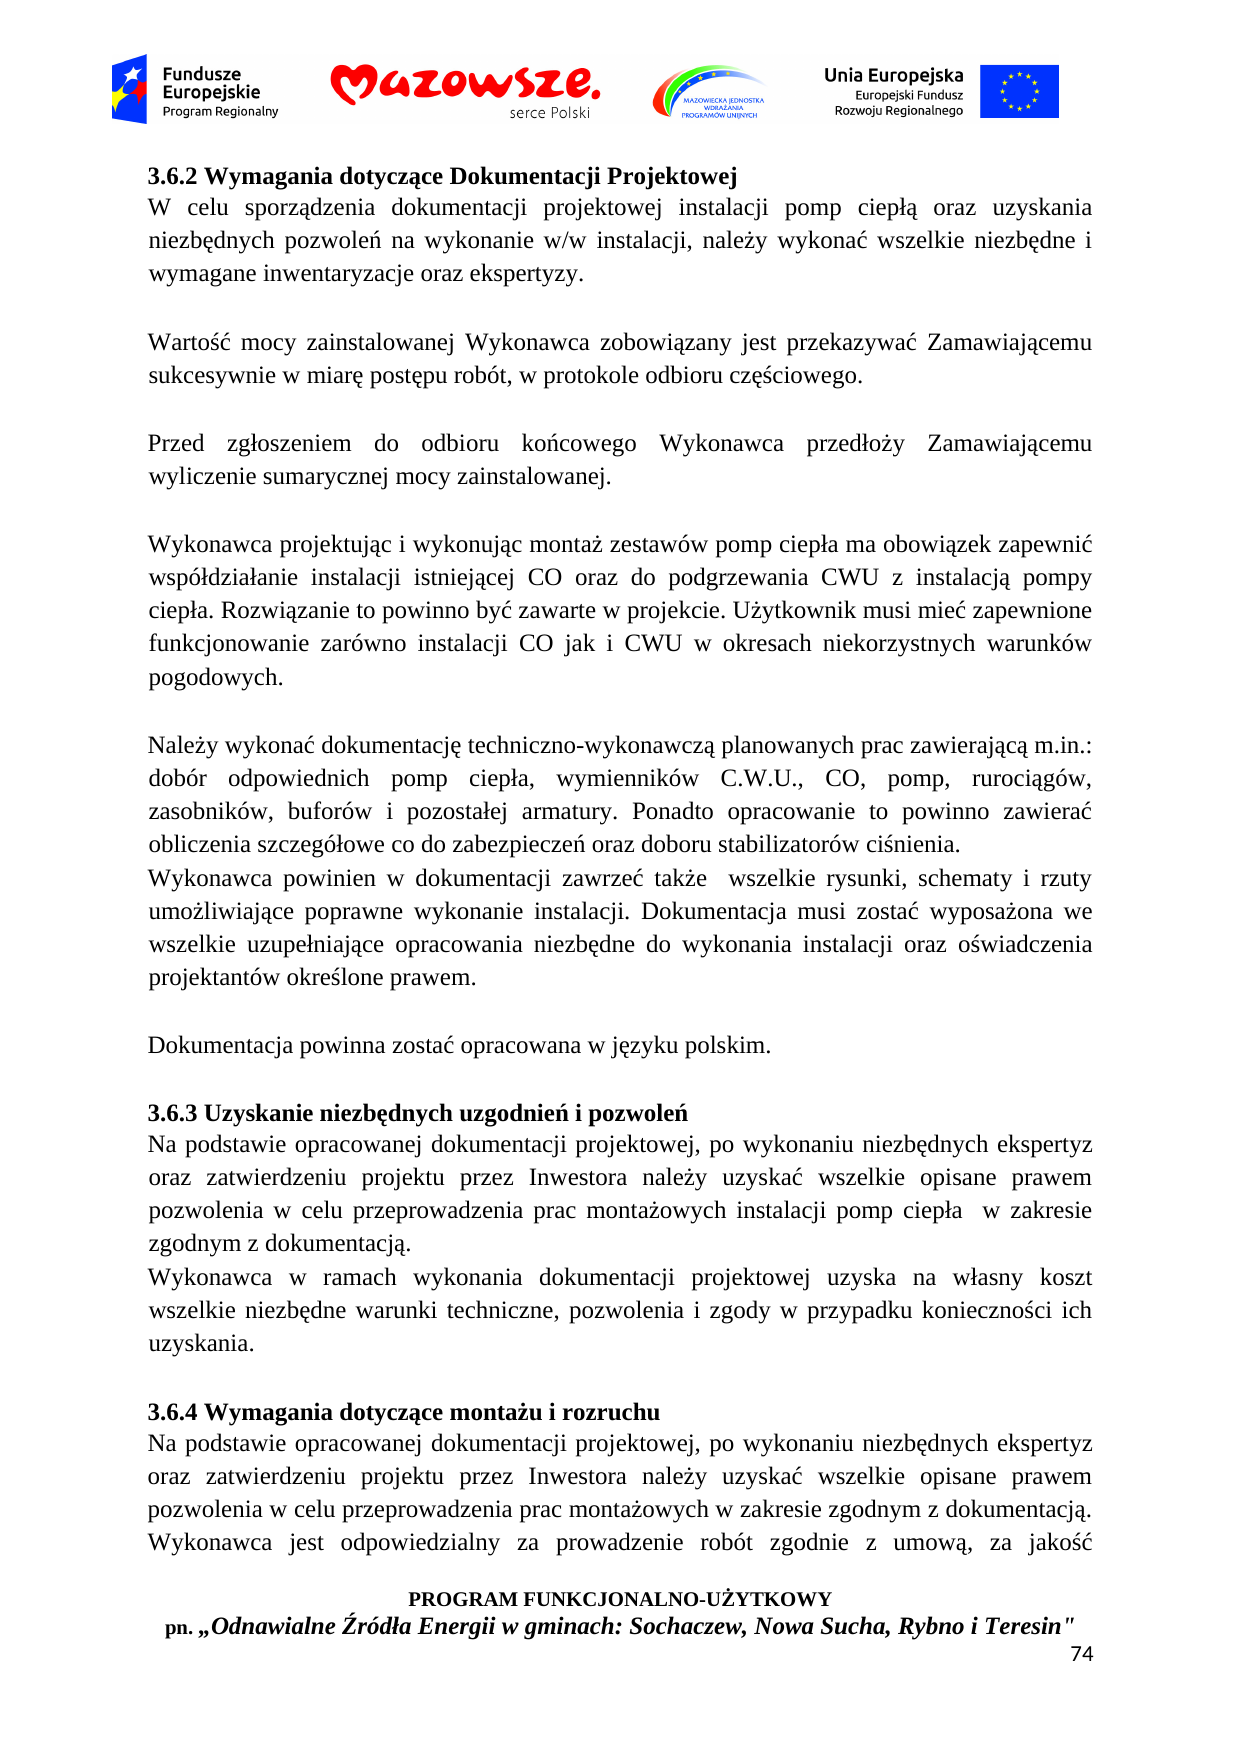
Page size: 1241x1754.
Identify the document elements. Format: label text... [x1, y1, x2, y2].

text Wykonawca w ramach wykonania dokumentacji projektowej uzyska na własny koszt wszelkie niezbędne warunki techniczne, pozwolenia i zgody w przypadku konieczności ich uzyskania. [147, 1262, 1093, 1357]
subtitle 3.6.4 Wymagania dotyczące montażu i rozruchu [147, 1397, 1093, 1426]
text Wykonawca projektując i wykonując montaż zestawów pomp ciepła ma obowiązek zapewnić współdziałanie instalacji istniejącej CO oraz do podgrzewania CWU z instalacją pompy ciepła. Rozwiązanie to powinno być zawarte w projekcie. Użytkownik musi mieć zapewnione funkcjonowanie zarówno instalacji CO jak i CWU w okresach niekorzystnych warunków pogodowych. [147, 529, 1093, 690]
text Dokumentacja powinna zostać opracowana w języku polskim. [147, 1031, 1093, 1059]
subtitle 3.6.3 Uzyskanie niezbędnych uzgodnień i pozwoleń [147, 1098, 1093, 1127]
text W celu sporządzenia dokumentacji projektowej instalacji pomp ciepłą oraz uzyskania niezbędnych pozwoleń na wykonanie w/w instalacji, należy wykonać wszelkie niezbędne i wymagane inwentaryzacje oraz ekspertyzy. [147, 192, 1093, 287]
subtitle 3.6.2 Wymagania dotyczące Dokumentacji Projektowej [147, 161, 1093, 190]
text Na podstawie opracowanej dokumentacji projektowej, po wykonaniu niezbędnych ekspertyz oraz zatwierdzeniu projektu przez Inwestora należy uzyskać wszelkie opisane prawem pozwolenia w celu przeprowadzenia prac montażowych instalacji pomp ciepła w zakresie zgodnym z dokumentacją. [147, 1129, 1093, 1257]
text Wykonawca powinien w dokumentacji zawrzeć także wszelkie rysunki, schematy i rzuty umożliwiające poprawne wykonanie instalacji. Dokumentacja musi zostać wyposażona we wszelkie uzupełniające opracowania niezbędne do wykonania instalacji oraz oświadczenia projektantów określone prawem. [147, 863, 1093, 991]
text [147, 1428, 1093, 1556]
text Należy wykonać dokumentację techniczno-wykonawczą planowanych prac zawierającą m.in.: dobór odpowiednich pomp ciepła, wymienników C.W.U., CO, pomp, rurociągów, zasobników, buforów i pozostałej armatury. Ponadto opracowanie to powinno zawierać obliczenia szczegółowe co do zabezpieczeń oraz doboru stabilizatorów ciśnienia. [147, 730, 1093, 858]
text Przed zgłoszeniem do odbioru końcowego Wykonawca przedłoży Zamawiającemu wyliczenie sumarycznej mocy zainstalowanej. [147, 428, 1093, 490]
picture [112, 54, 1059, 124]
text Wartość mocy zainstalowanej Wykonawca zobowiązany jest przekazywać Zamawiającemu sukcesywnie w miarę postępu robót, w protokole odbioru częściowego. [147, 327, 1093, 388]
